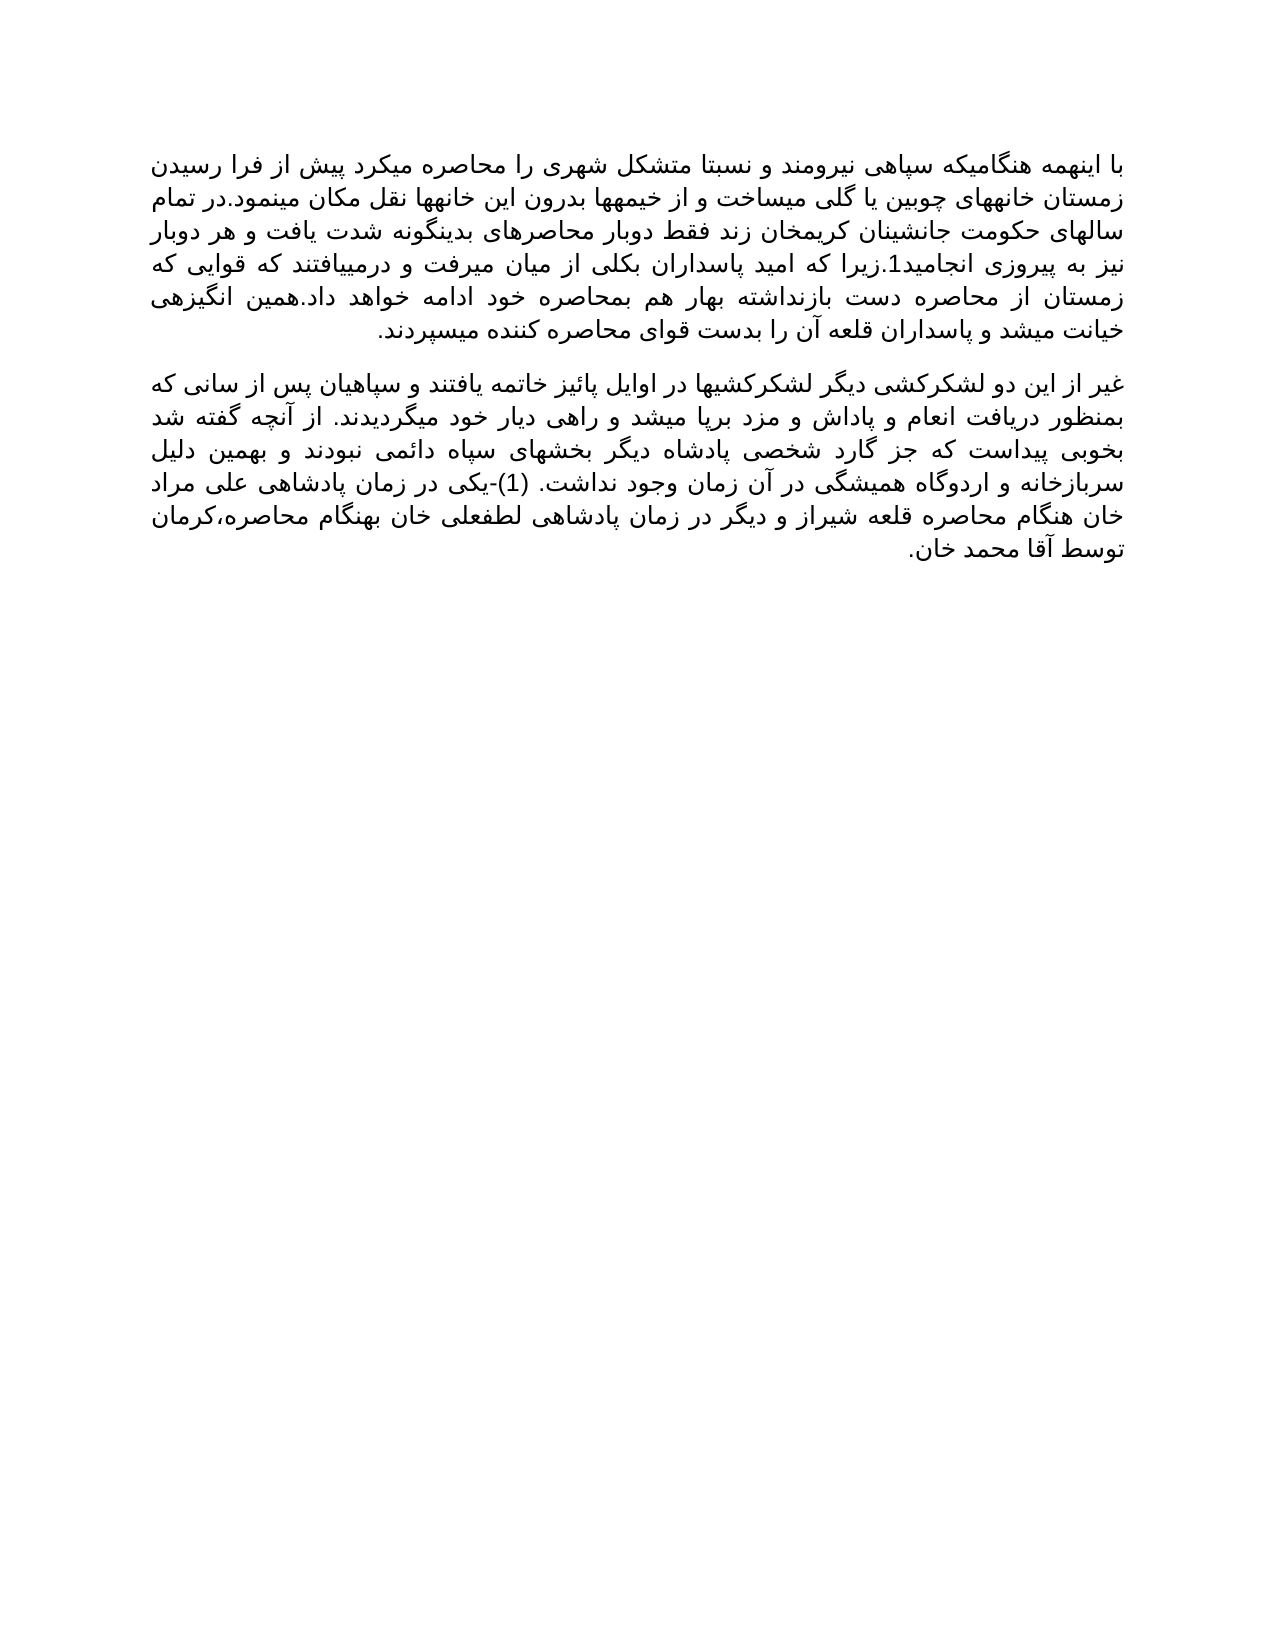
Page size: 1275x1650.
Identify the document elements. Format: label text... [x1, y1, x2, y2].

text با اینهمه هنگامیکه سپاهی نیرومند و نسبتا متشکل شهری را محاصره میکرد پیش از فرا رسیدن زمستان خانه‏های چوبین یا گلی میساخت و از خیمه‏ها بدرون این خانه‏ها نقل‏ مکان مینمود.در تمام سالهای حکومت جانشینان کریمخان زند فقط دوبار محاصره‏ای‏ بدینگونه شدت یافت و هر دوبار نیز به پیروزی انجامید1.زیرا که امید پاسداران بکلی از میان میرفت و درمی‏یافتند که قوایی که زمستان از محاصره دست بازنداشته بهار هم بمحاصره‏ خود ادامه خواهد داد.همین انگیزه‏ی خیانت میشد و پاسداران قلعه آن را بدست قوای‏ محاصره کننده میسپردند. [150, 150, 1125, 344]
text غیر از این دو لشکرکشی دیگر لشکرکشی‏ها در اوایل پائیز خاتمه یافتند و سپاهیان‏ پس از سانی که بمنظور دریافت انعام و پاداش و مزد برپا میشد و راهی دیار خود میگردیدند. از آنچه گفته شد بخوبی پیداست که جز گارد شخصی پادشاه دیگر بخشهای سپاه‏ دائمی نبودند و بهمین دلیل سربازخانه و اردوگاه همیشگی در آن زمان وجود نداشت. (1)-یکی در زمان پادشاهی علی مراد خان هنگام محاصره قلعه شیراز و دیگر در زمان پادشاهی‏ لطف‏علی خان بهنگام محاصره،کرمان توسط آقا محمد خان. [150, 369, 1125, 563]
